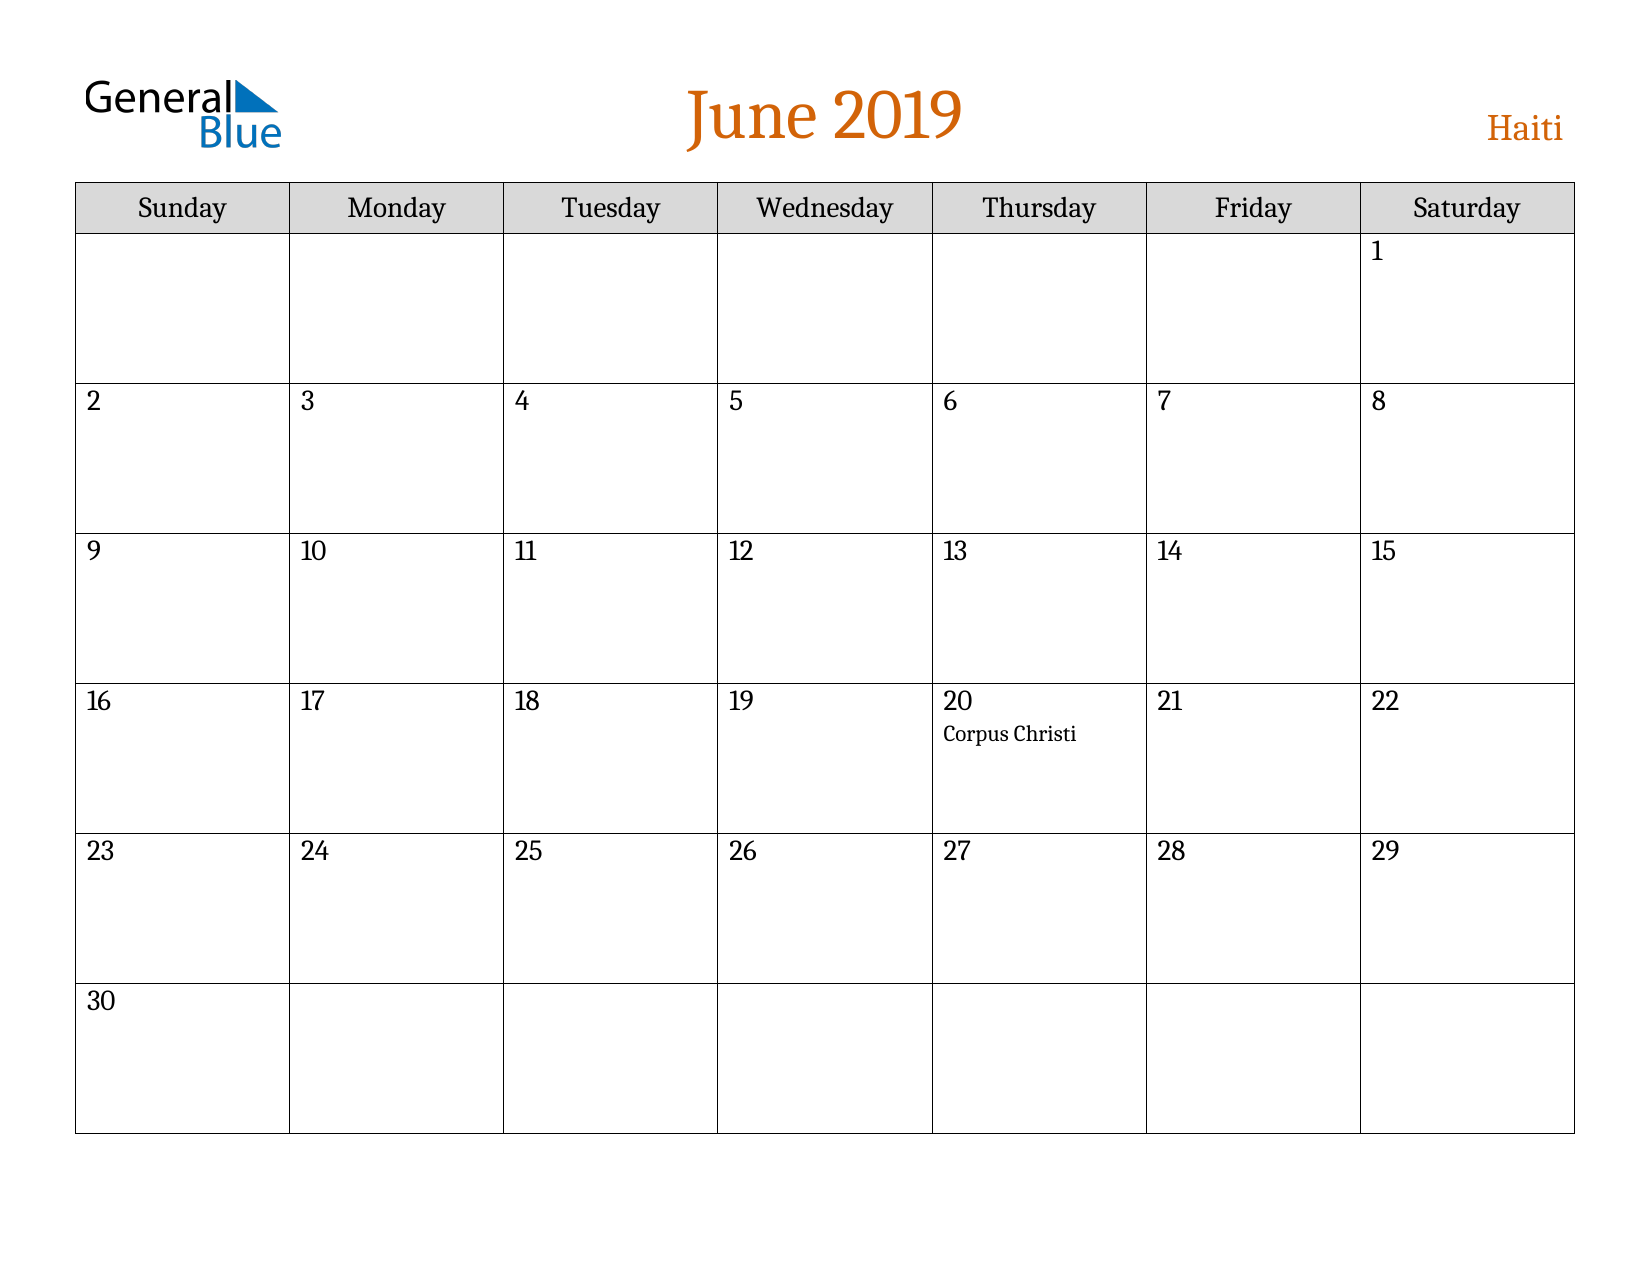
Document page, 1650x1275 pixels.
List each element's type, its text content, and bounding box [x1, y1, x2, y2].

table_cell [76, 570, 289, 683]
table_cell [504, 420, 717, 533]
table_cell [76, 870, 289, 983]
table_cell Wednesday [718, 183, 932, 233]
table_cell [1361, 720, 1574, 833]
table_cell 24 [290, 834, 503, 870]
table_cell 15 [1361, 534, 1574, 570]
table_cell 30 [76, 984, 289, 1020]
table_cell 23 [76, 834, 289, 870]
table_cell [933, 420, 1146, 533]
table_cell 17 [290, 684, 503, 720]
table_cell Tuesday [504, 183, 717, 233]
table_cell [933, 984, 1146, 1020]
table_cell [933, 1020, 1146, 1133]
table_header Haiti [1146, 75, 1574, 182]
table_cell [933, 570, 1146, 683]
table_cell 18 [504, 684, 717, 720]
table_cell [1361, 420, 1574, 533]
table_cell 8 [1361, 384, 1574, 420]
table_cell [1361, 984, 1574, 1020]
picture [86, 80, 281, 148]
table_cell [718, 570, 932, 683]
table_cell [290, 270, 503, 383]
table_cell Sunday [76, 183, 289, 233]
table_cell [76, 420, 289, 533]
table_cell 21 [1147, 684, 1360, 720]
table_cell [1147, 234, 1360, 270]
table_cell 4 [504, 384, 717, 420]
table_cell 26 [718, 834, 932, 870]
table_cell [1147, 720, 1360, 833]
table_cell Saturday [1361, 183, 1574, 233]
table_cell 7 [1147, 384, 1360, 420]
table_cell [1147, 870, 1360, 983]
table_cell 2 [76, 384, 289, 420]
table_cell 19 [718, 684, 932, 720]
table_cell [504, 984, 717, 1020]
table_cell [1361, 270, 1574, 383]
table_cell [1361, 1020, 1574, 1133]
table_cell [1147, 984, 1360, 1020]
table_cell [933, 234, 1146, 270]
table_cell 29 [1361, 834, 1574, 870]
table_cell 3 [290, 384, 503, 420]
table_cell 25 [504, 834, 717, 870]
table_cell 14 [1147, 534, 1360, 570]
table_cell [1147, 270, 1360, 383]
table_header June 2019 [504, 75, 1146, 182]
table_cell [718, 720, 932, 833]
table_cell 27 [933, 834, 1146, 870]
table_cell [290, 570, 503, 683]
table_cell [1147, 570, 1360, 683]
table_cell [1147, 1020, 1360, 1133]
table_cell Thursday [933, 183, 1146, 233]
table_cell [76, 270, 289, 383]
table_cell [1361, 870, 1574, 983]
table_cell Monday [290, 183, 503, 233]
table_cell [718, 870, 932, 983]
table_cell 22 [1361, 684, 1574, 720]
table_cell [504, 1020, 717, 1133]
table_cell [504, 234, 717, 270]
table_cell [718, 420, 932, 533]
table_cell 10 [290, 534, 503, 570]
table_cell 6 [933, 384, 1146, 420]
table_cell 20 [933, 684, 1146, 720]
table_cell 1 [1361, 234, 1574, 270]
table_cell Corpus Christi [933, 720, 1146, 833]
table_cell 12 [718, 534, 932, 570]
table_cell [76, 720, 289, 833]
table_cell [933, 870, 1146, 983]
table_cell [504, 570, 717, 683]
table_cell [290, 870, 503, 983]
table_cell [718, 984, 932, 1020]
table_cell 11 [504, 534, 717, 570]
table_header [76, 75, 503, 182]
table_cell 5 [718, 384, 932, 420]
table_cell [76, 234, 289, 270]
table_cell [718, 270, 932, 383]
table_cell [504, 270, 717, 383]
table_cell [290, 234, 503, 270]
table_cell 28 [1147, 834, 1360, 870]
table_cell 13 [933, 534, 1146, 570]
table_cell [76, 1020, 289, 1133]
table_cell [290, 420, 503, 533]
table_cell [933, 270, 1146, 383]
table_cell [504, 870, 717, 983]
table_cell [290, 720, 503, 833]
table_cell Friday [1147, 183, 1360, 233]
table_cell [718, 1020, 932, 1133]
table_cell 16 [76, 684, 289, 720]
table_cell 9 [76, 534, 289, 570]
table_cell [290, 984, 503, 1020]
table_cell [290, 1020, 503, 1133]
table_cell [1147, 420, 1360, 533]
table_cell [504, 720, 717, 833]
table_cell [718, 234, 932, 270]
table_cell [1361, 570, 1574, 683]
